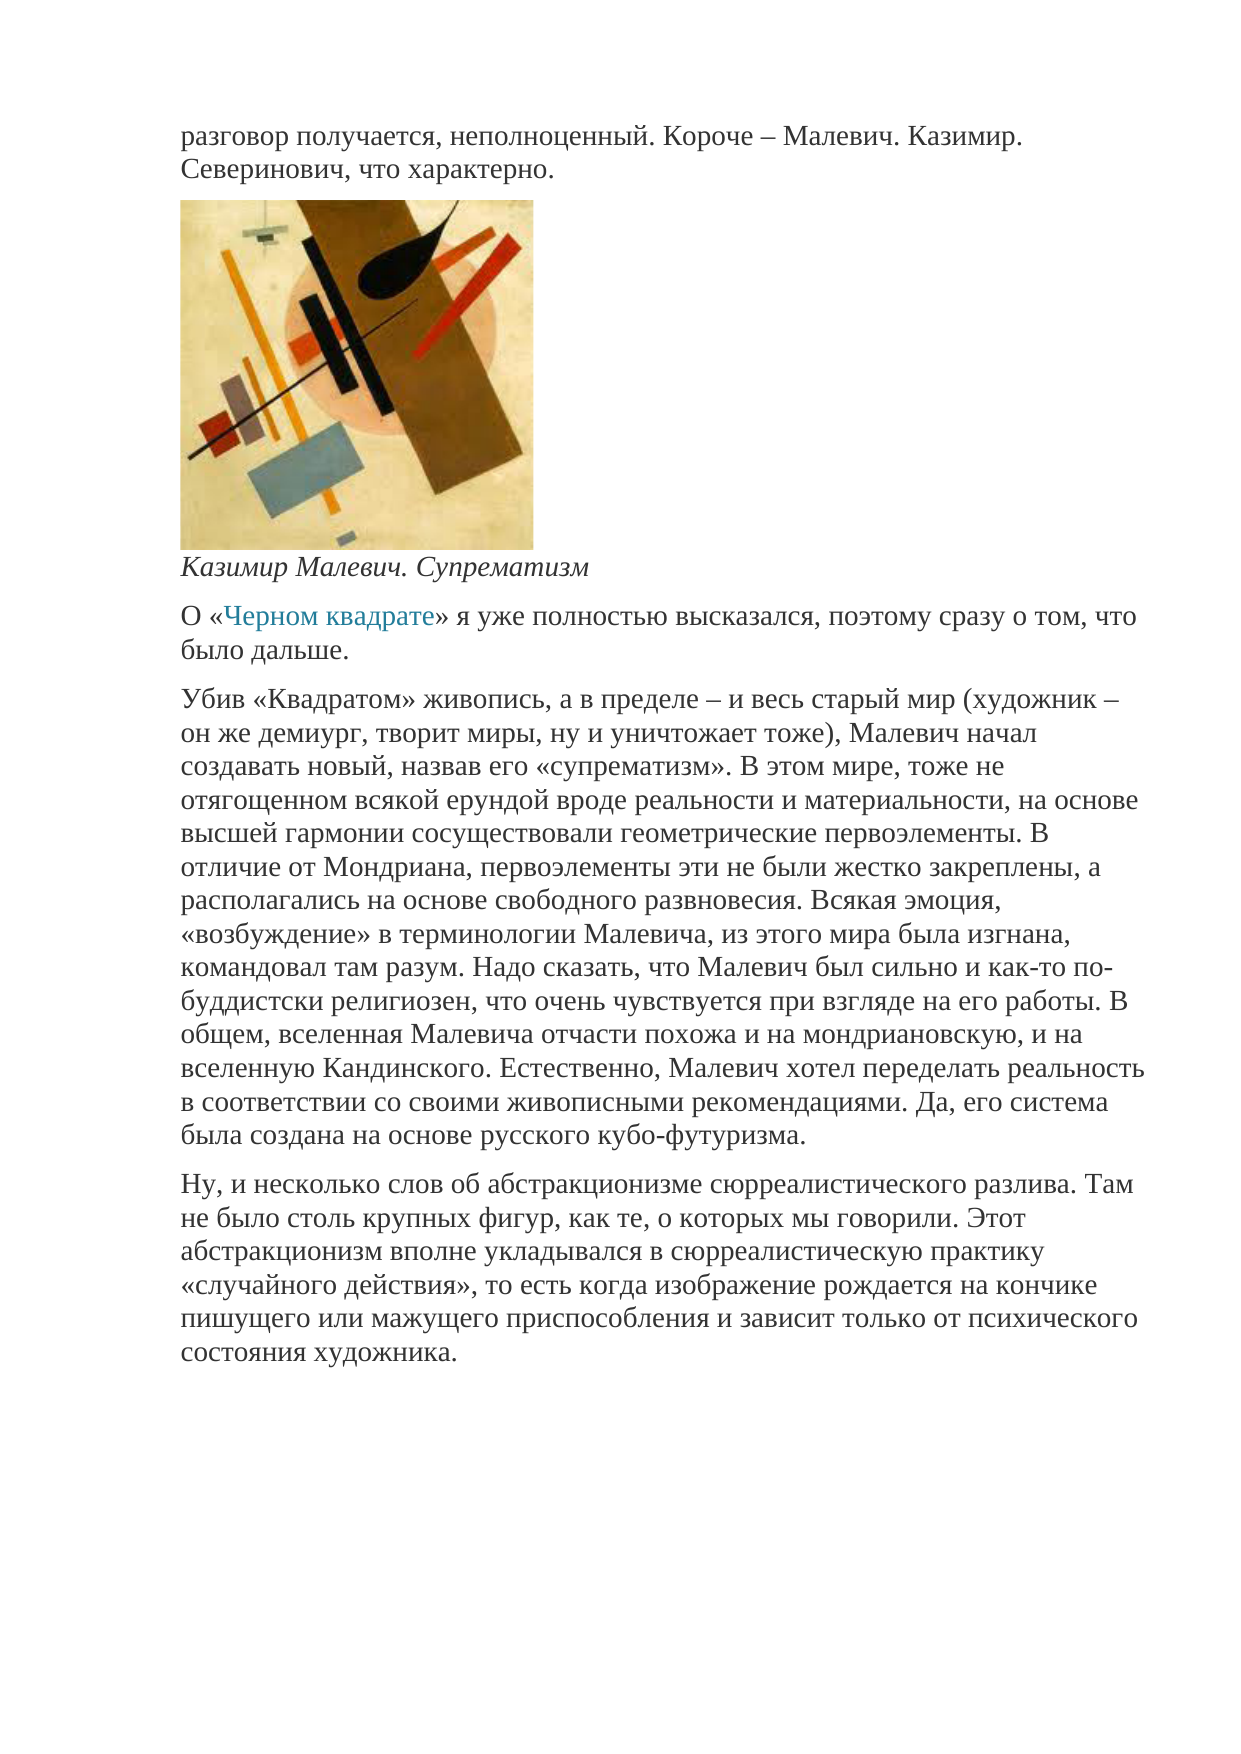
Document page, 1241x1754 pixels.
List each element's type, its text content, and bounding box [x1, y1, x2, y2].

picture [180, 200, 534, 550]
text Убив «Квадратом» живопись, а в пределе – и весь старый мир (художник – он же демиург, творит миры, ну и уничтожает тоже), Малевич начал создавать новый, назвав его «супрематизм». В этом мире, тоже не отягощенном всякой ерундой вроде реальности и материальности, на основе высшей гармонии сосуществовали геометрические первоэлементы. В отличие от Мондриана, первоэлементы эти не были жестко закреплены, а располагались на основе свободного развновесия. Всякая эмоция, «возбуждение» в терминологии Малевича, из этого мира была изгнана, командовал там разум. Надо сказать, что Малевич был сильно и как-то по-буддистски религиозен, что очень чувствуется при взгляде на его работы. В общем, вселенная Малевича отчасти похожа и на мондриановскую, и на вселенную Кандинского. Естественно, Малевич хотел переделать реальность в соответствии со своими живописными рекомендациями. Да, его система была создана на основе русского кубо-футуризма. [180, 681, 1152, 1151]
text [180, 118, 1152, 185]
text О «Черном квадрате» я уже полностью высказался, поэтому сразу о том, что было дальше. [180, 598, 1152, 666]
text Ну, и несколько слов об абстракционизме сюрреалистического разлива. Там не было столь крупных фигур, как те, о которых мы говорили. Этот абстракционизм вполне укладывался в сюрреалистическую практику «случайного действия», то есть когда изображение рождается на кончике пишущего или мажущего приспособления и зависит только от психического состояния художника. [180, 1166, 1152, 1368]
